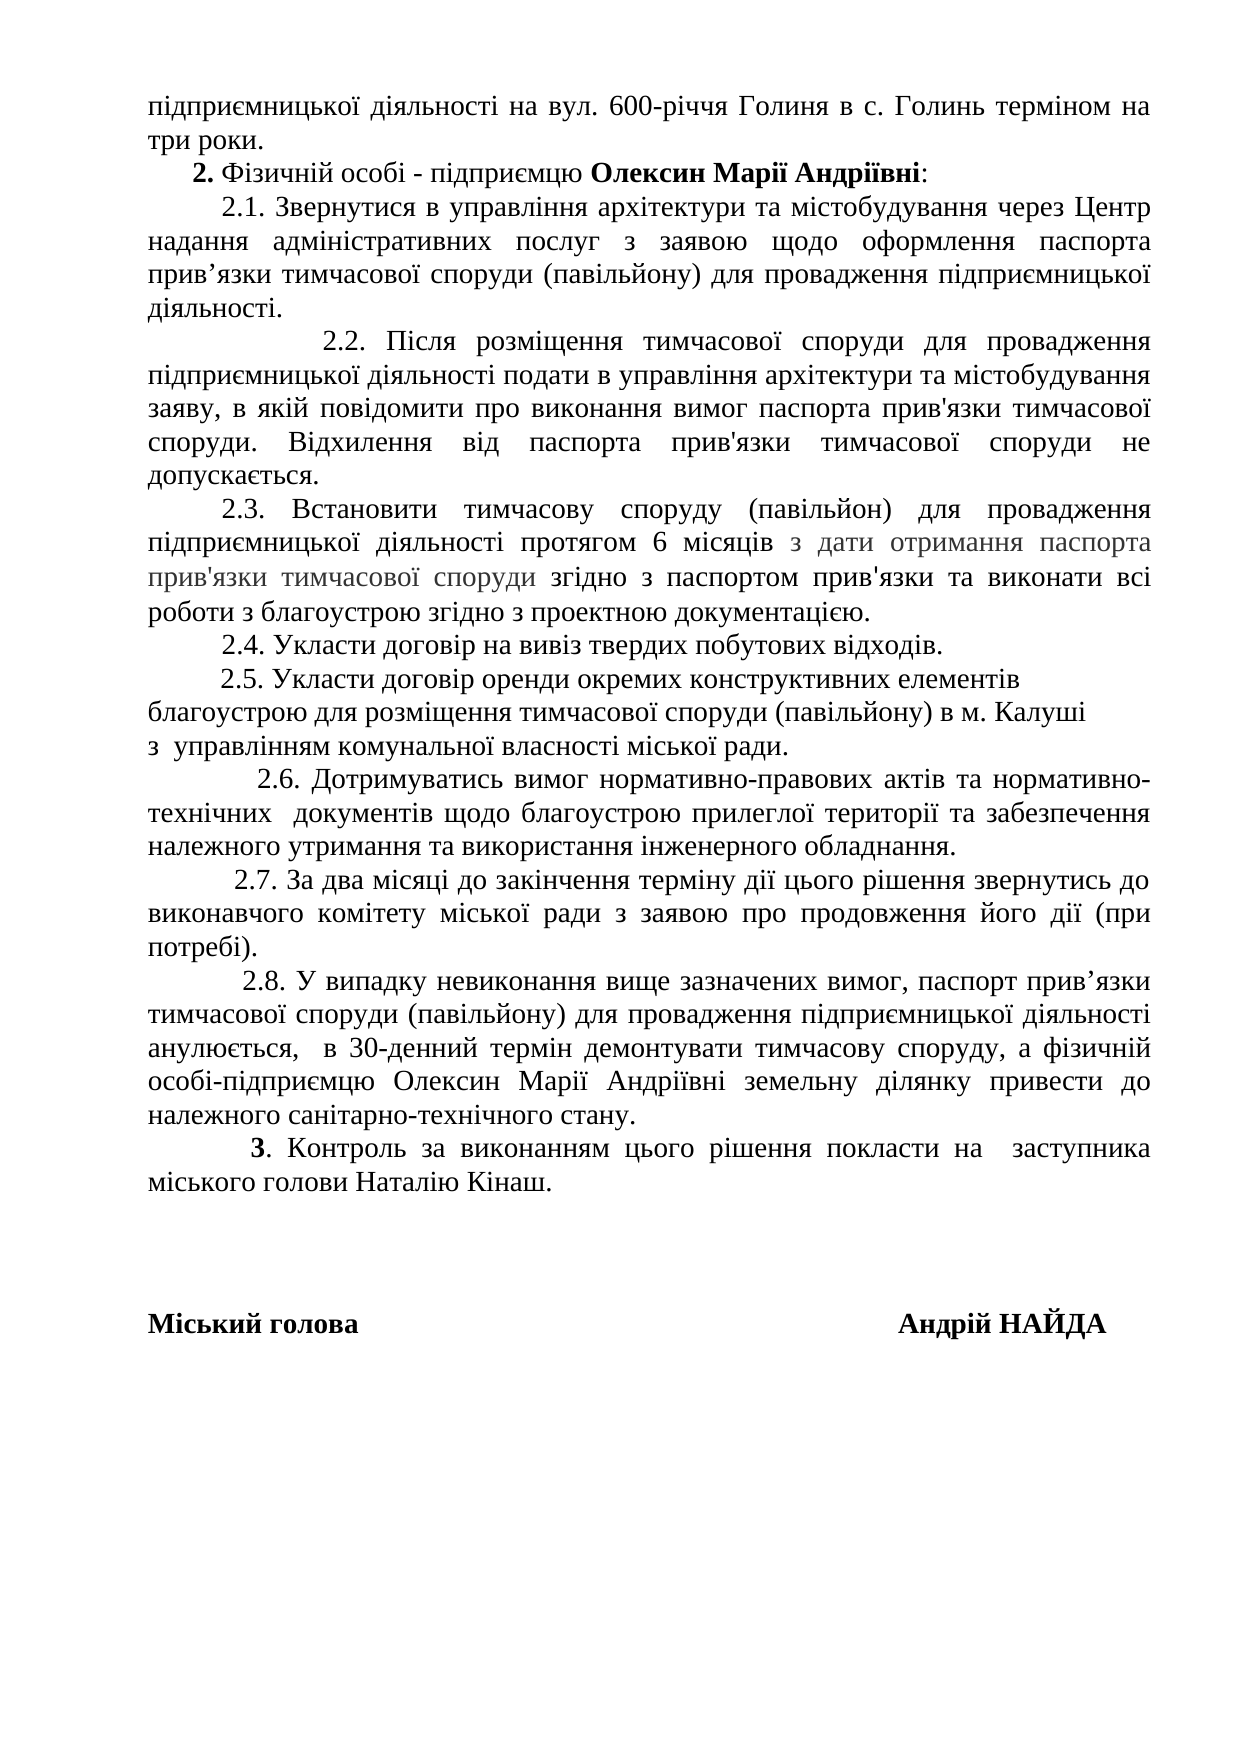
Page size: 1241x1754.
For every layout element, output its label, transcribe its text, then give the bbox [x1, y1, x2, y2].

text Міський голова Андрій НАЙДА [148, 1306, 1152, 1340]
text 2.8. У випадку невиконання вище зазначених вимог, паспорт прив’язки тимчасової споруди (павільйону) для провадження підприємницької діяльності анулюється, в 30-денний термін демонтувати тимчасову споруду, а фізичній особі-підприємцю Олексин Марії Андріївні земельну ділянку привести до належного санітарно-технічного стану. [148, 963, 1152, 1130]
text з управлінням комунальної власності міської ради. [118, 728, 1166, 761]
text 2.4. Укласти договір на вивіз твердих побутових відходів. [118, 627, 1152, 661]
text 2.6. Дотримуватись вимог нормативно-правових актів та нормативно-технічних документів щодо благоустрою прилеглої території та забезпечення належного утримання та використання інженерного обладнання. [148, 761, 1152, 862]
text благоустрою для розміщення тимчасової споруди (павільйону) в м. Калуші [118, 694, 1152, 728]
text 3. Контроль за виконанням цього рішення покласти на заступника міського голови Наталію Кінаш. [148, 1130, 1152, 1197]
text 2.1. Звернутися в управління архітектури та містобудування через Центр надання адміністративних послуг з заявою щодо оформлення паспорта прив’язки тимчасової споруди (павільйону) для провадження підприємницької діяльності. [148, 189, 1152, 323]
text 2. Фізичній особі - підприємцю Олексин Марії Андріївні: [148, 156, 1152, 189]
text 2.7. За два місяці до закінчення терміну дії цього рішення звернутись до виконавчого комітету міської ради з заявою про продовження його дії (при потребі). [148, 862, 1152, 963]
text 2.2. Після розміщення тимчасової споруди для провадження підприємницької діяльності подати в управління архітектури та містобудування заяву, в якій повідомити про виконання вимог паспорта прив'язки тимчасової споруди. Відхилення від паспорта прив'язки тимчасової споруди не допускається. [148, 457, 1152, 491]
text 2.3. Встановити тимчасову споруду (павільйон) для провадження підприємницької діяльності протягом 6 місяців з дати отримання паспорта прив'язки тимчасової споруди згідно з паспортом прив'язки та виконати всі роботи з благоустрою згідно з проектною документацією. [148, 491, 1152, 627]
text 2.5. Укласти договір оренди окремих конструктивних елементів [118, 661, 1166, 694]
text 2.2. Після розміщення тимчасової споруди для провадження підприємницької діяльності подати в управління архітектури та містобудування заяву, в якій повідомити про виконання вимог паспорта прив'язки тимчасової споруди. Відхилення від паспорта прив'язки тимчасової споруди не допускається. [148, 323, 1152, 424]
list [148, 88, 1152, 156]
